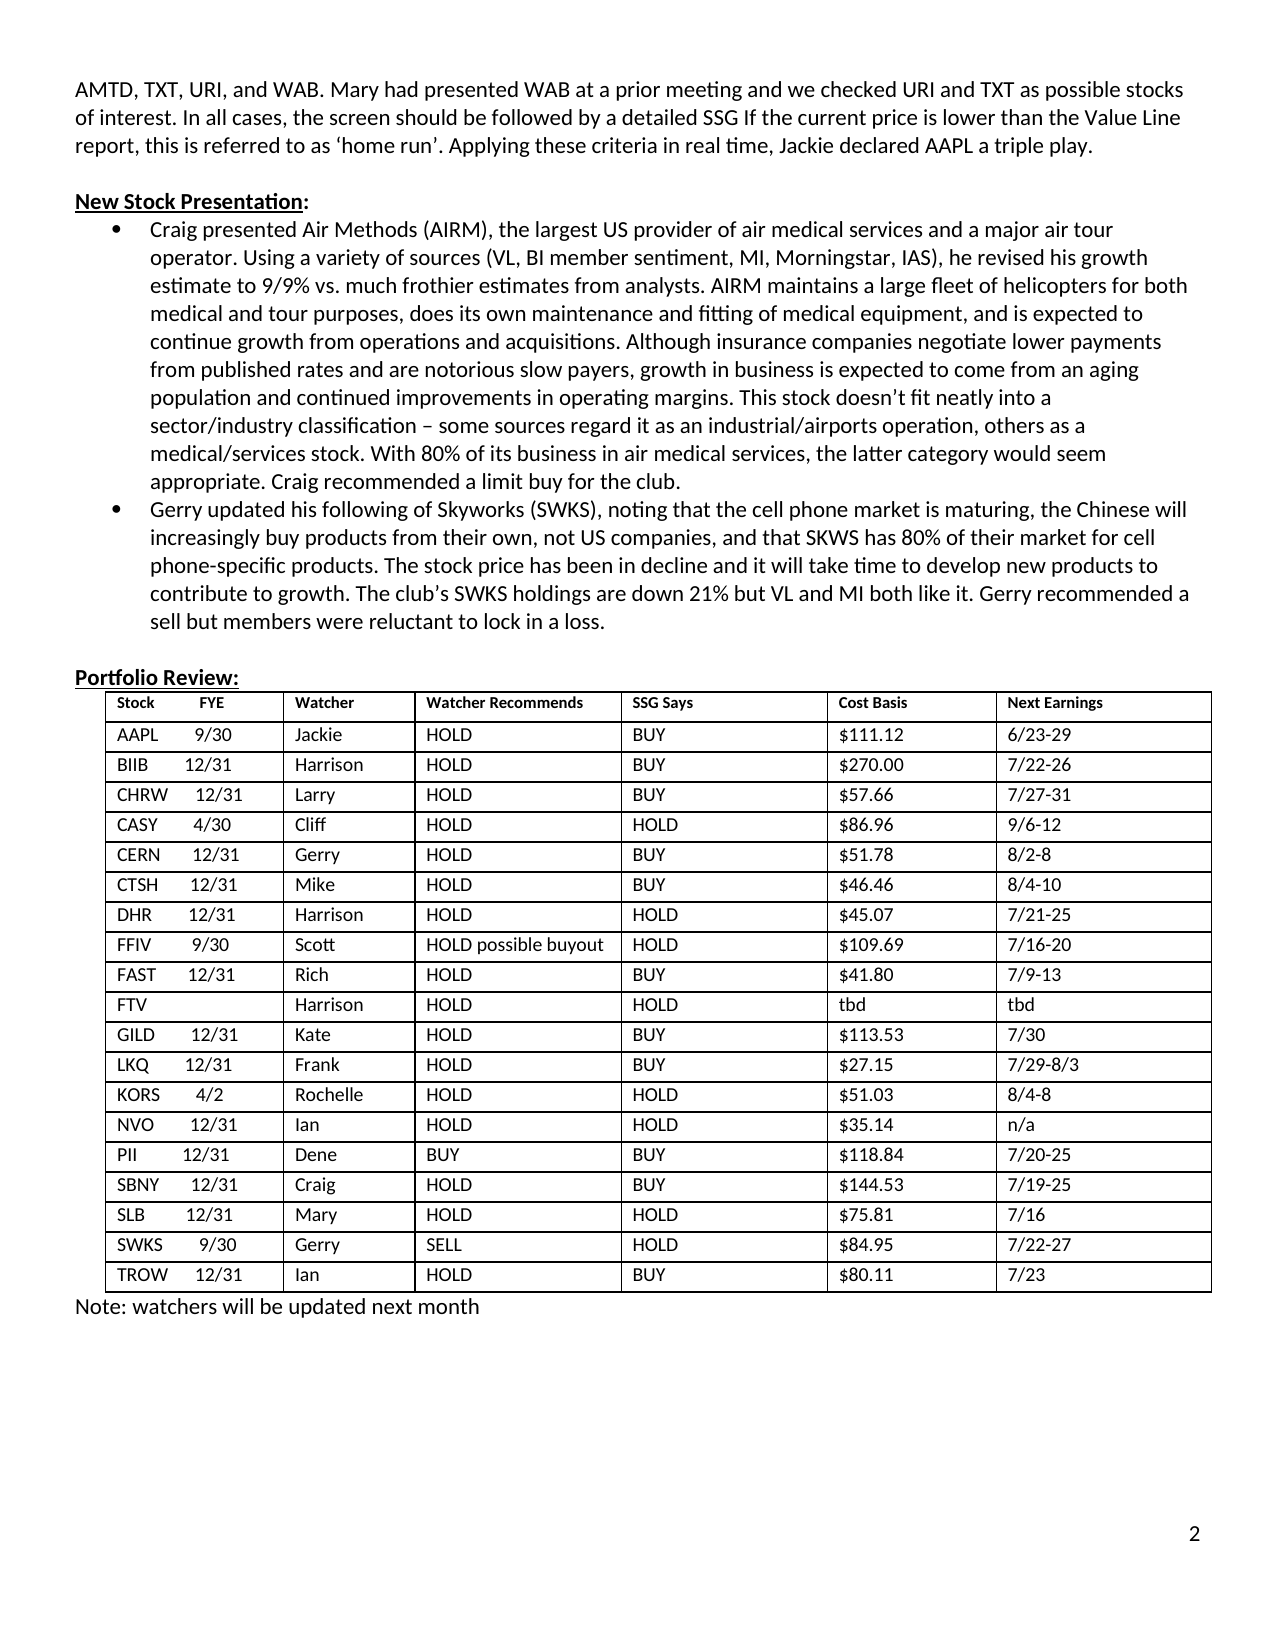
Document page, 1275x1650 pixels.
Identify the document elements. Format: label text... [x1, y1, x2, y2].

table_cell 7/29-8/3 [997, 1053, 1211, 1081]
table_cell 7/16 [997, 1203, 1211, 1231]
table_cell $41.80 [828, 963, 996, 991]
table_cell HOLD [622, 1083, 827, 1111]
table_cell Craig [284, 1173, 414, 1201]
table_cell HOLD [416, 963, 621, 991]
table_cell 7/23 [997, 1263, 1211, 1291]
table_cell BUY [622, 1023, 827, 1051]
table_cell CTSH 12/31 [106, 873, 283, 901]
table_cell HOLD [416, 843, 621, 871]
table_cell HOLD [622, 813, 827, 841]
table_cell BUY [622, 753, 827, 781]
table_cell BUY [622, 843, 827, 871]
table_header Stock FYE [106, 693, 283, 721]
table_cell BIIB 12/31 [106, 753, 283, 781]
table_cell 7/30 [997, 1023, 1211, 1051]
table_cell $57.66 [828, 783, 996, 811]
table_cell $51.78 [828, 843, 996, 871]
table_cell Mary [284, 1203, 414, 1231]
table_cell 7/22-27 [997, 1233, 1211, 1261]
table_cell SELL [416, 1233, 621, 1261]
table_cell $86.96 [828, 813, 996, 841]
table_cell BUY [622, 783, 827, 811]
table_cell HOLD [416, 903, 621, 931]
table_cell 7/19-25 [997, 1173, 1211, 1201]
table_cell HOLD [416, 813, 621, 841]
table_cell Larry [284, 783, 414, 811]
table_cell FFIV 9/30 [106, 933, 283, 961]
table_cell HOLD [416, 1083, 621, 1111]
table_cell GILD 12/31 [106, 1023, 283, 1051]
table_cell 8/4-10 [997, 873, 1211, 901]
table_cell SBNY 12/31 [106, 1173, 283, 1201]
table_cell HOLD [416, 873, 621, 901]
table_cell 7/9-13 [997, 963, 1211, 991]
table_cell Ian [284, 1263, 414, 1291]
text Portfolio Review: [75, 663, 1200, 691]
table_cell HOLD [622, 933, 827, 961]
table_header SSG Says [622, 693, 827, 721]
table_cell HOLD possible buyout [416, 933, 621, 961]
table_cell Kate [284, 1023, 414, 1051]
table_cell BUY [622, 1263, 827, 1291]
table_cell $109.69 [828, 933, 996, 961]
table_cell Gerry [284, 1233, 414, 1261]
table_cell 7/20-25 [997, 1143, 1211, 1171]
table_cell FAST 12/31 [106, 963, 283, 991]
table_cell Harrison [284, 993, 414, 1021]
table_cell CASY 4/30 [106, 813, 283, 841]
table_cell Cliff [284, 813, 414, 841]
table_cell Frank [284, 1053, 414, 1081]
table_cell 7/16-20 [997, 933, 1211, 961]
table_cell HOLD [622, 1203, 827, 1231]
table_cell Ian [284, 1113, 414, 1141]
table_cell HOLD [622, 993, 827, 1021]
table_cell CHRW 12/31 [106, 783, 283, 811]
table_cell 7/22-26 [997, 753, 1211, 781]
table_header Next Earnings [997, 693, 1211, 721]
table_cell Rochelle [284, 1083, 414, 1111]
table_cell $51.03 [828, 1083, 996, 1111]
table_cell HOLD [416, 723, 621, 751]
table_cell HOLD [416, 1113, 621, 1141]
list Craig presented Air Methods (AIRM), the largest US provider of air medical services and a major air tour operator. Using a variety of sources (VL, BI member sentiment, MI, Morningstar, IAS), he revised his growth estimate to 9/9% vs. much frothier estimates from analysts. AIRM maintains a large fleet of helicopters for both medical and tour purposes, does its own maintenance and fitting of medical equipment, and is expected to continue growth from operations and acquisitions. Although insurance companies negotiate lower payments from published rates and are notorious slow payers, growth in business is expected to come from an aging population and continued improvements in operating margins. This stock doesn’t fit neatly into a sector/industry classification – some sources regard it as an industrial/airports operation, others as a medical/services stock. With 80% of its business in air medical services, the latter category would seem appropriate. Craig recommended a limit buy for the club. [112, 215, 1200, 495]
table_cell TROW 12/31 [106, 1263, 283, 1291]
text Note: watchers will be updated next month [75, 1292, 1200, 1321]
table_cell LKQ 12/31 [106, 1053, 283, 1081]
table_cell Jackie [284, 723, 414, 751]
table_cell KORS 4/2 [106, 1083, 283, 1111]
table_cell AAPL 9/30 [106, 723, 283, 751]
table_cell BUY [622, 1143, 827, 1171]
table_cell BUY [416, 1143, 621, 1171]
table_cell 8/4-8 [997, 1083, 1211, 1111]
table_cell HOLD [416, 993, 621, 1021]
table_header Watcher Recommends [416, 693, 621, 721]
table_cell $118.84 [828, 1143, 996, 1171]
table_cell HOLD [416, 1173, 621, 1201]
table_cell tbd [997, 993, 1211, 1021]
table_cell CERN 12/31 [106, 843, 283, 871]
table_cell $27.15 [828, 1053, 996, 1081]
table_cell 9/6-12 [997, 813, 1211, 841]
table_cell HOLD [622, 903, 827, 931]
table_cell $75.81 [828, 1203, 996, 1231]
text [75, 75, 1200, 159]
table_cell Harrison [284, 753, 414, 781]
list Gerry updated his following of Skyworks (SWKS), noting that the cell phone market is maturing, the Chinese will increasingly buy products from their own, not US companies, and that SKWS has 80% of their market for cell phone-specific products. The stock price has been in decline and it will take time to develop new products to contribute to growth. The club’s SWKS holdings are down 21% but VL and MI both like it. Gerry recommended a sell but members were reluctant to lock in a loss. [112, 495, 1200, 635]
table_cell $111.12 [828, 723, 996, 751]
table_cell BUY [622, 1053, 827, 1081]
table_cell HOLD [416, 783, 621, 811]
table_cell HOLD [622, 1233, 827, 1261]
table_cell BUY [622, 1173, 827, 1201]
table_cell $80.11 [828, 1263, 996, 1291]
table_cell PII 12/31 [106, 1143, 283, 1171]
table_cell 8/2-8 [997, 843, 1211, 871]
table_cell HOLD [416, 1263, 621, 1291]
table_cell SWKS 9/30 [106, 1233, 283, 1261]
table_cell $144.53 [828, 1173, 996, 1201]
table_cell $46.46 [828, 873, 996, 901]
table_cell Rich [284, 963, 414, 991]
table_cell n/a [997, 1113, 1211, 1141]
table_cell Mike [284, 873, 414, 901]
table_cell BUY [622, 873, 827, 901]
table_cell 7/27-31 [997, 783, 1211, 811]
table_cell Gerry [284, 843, 414, 871]
table_header Watcher [284, 693, 414, 721]
table_cell $35.14 [828, 1113, 996, 1141]
text New Stock Presentation: [75, 187, 1200, 215]
table_cell HOLD [622, 1113, 827, 1141]
table_cell DHR 12/31 [106, 903, 283, 931]
table_header Cost Basis [828, 693, 996, 721]
table_cell FTV [106, 993, 283, 1021]
table_cell $84.95 [828, 1233, 996, 1261]
table_cell Scott [284, 933, 414, 961]
table_cell Harrison [284, 903, 414, 931]
table_cell HOLD [416, 1023, 621, 1051]
table_cell SLB 12/31 [106, 1203, 283, 1231]
table_cell HOLD [416, 1053, 621, 1081]
table_cell Dene [284, 1143, 414, 1171]
table_cell $113.53 [828, 1023, 996, 1051]
table_cell tbd [828, 993, 996, 1021]
table_cell HOLD [416, 753, 621, 781]
table_cell 6/23-29 [997, 723, 1211, 751]
table_cell HOLD [416, 1203, 621, 1231]
table_cell 7/21-25 [997, 903, 1211, 931]
table_cell $270.00 [828, 753, 996, 781]
table_cell BUY [622, 963, 827, 991]
table_cell $45.07 [828, 903, 996, 931]
table_cell NVO 12/31 [106, 1113, 283, 1141]
table_cell BUY [622, 723, 827, 751]
